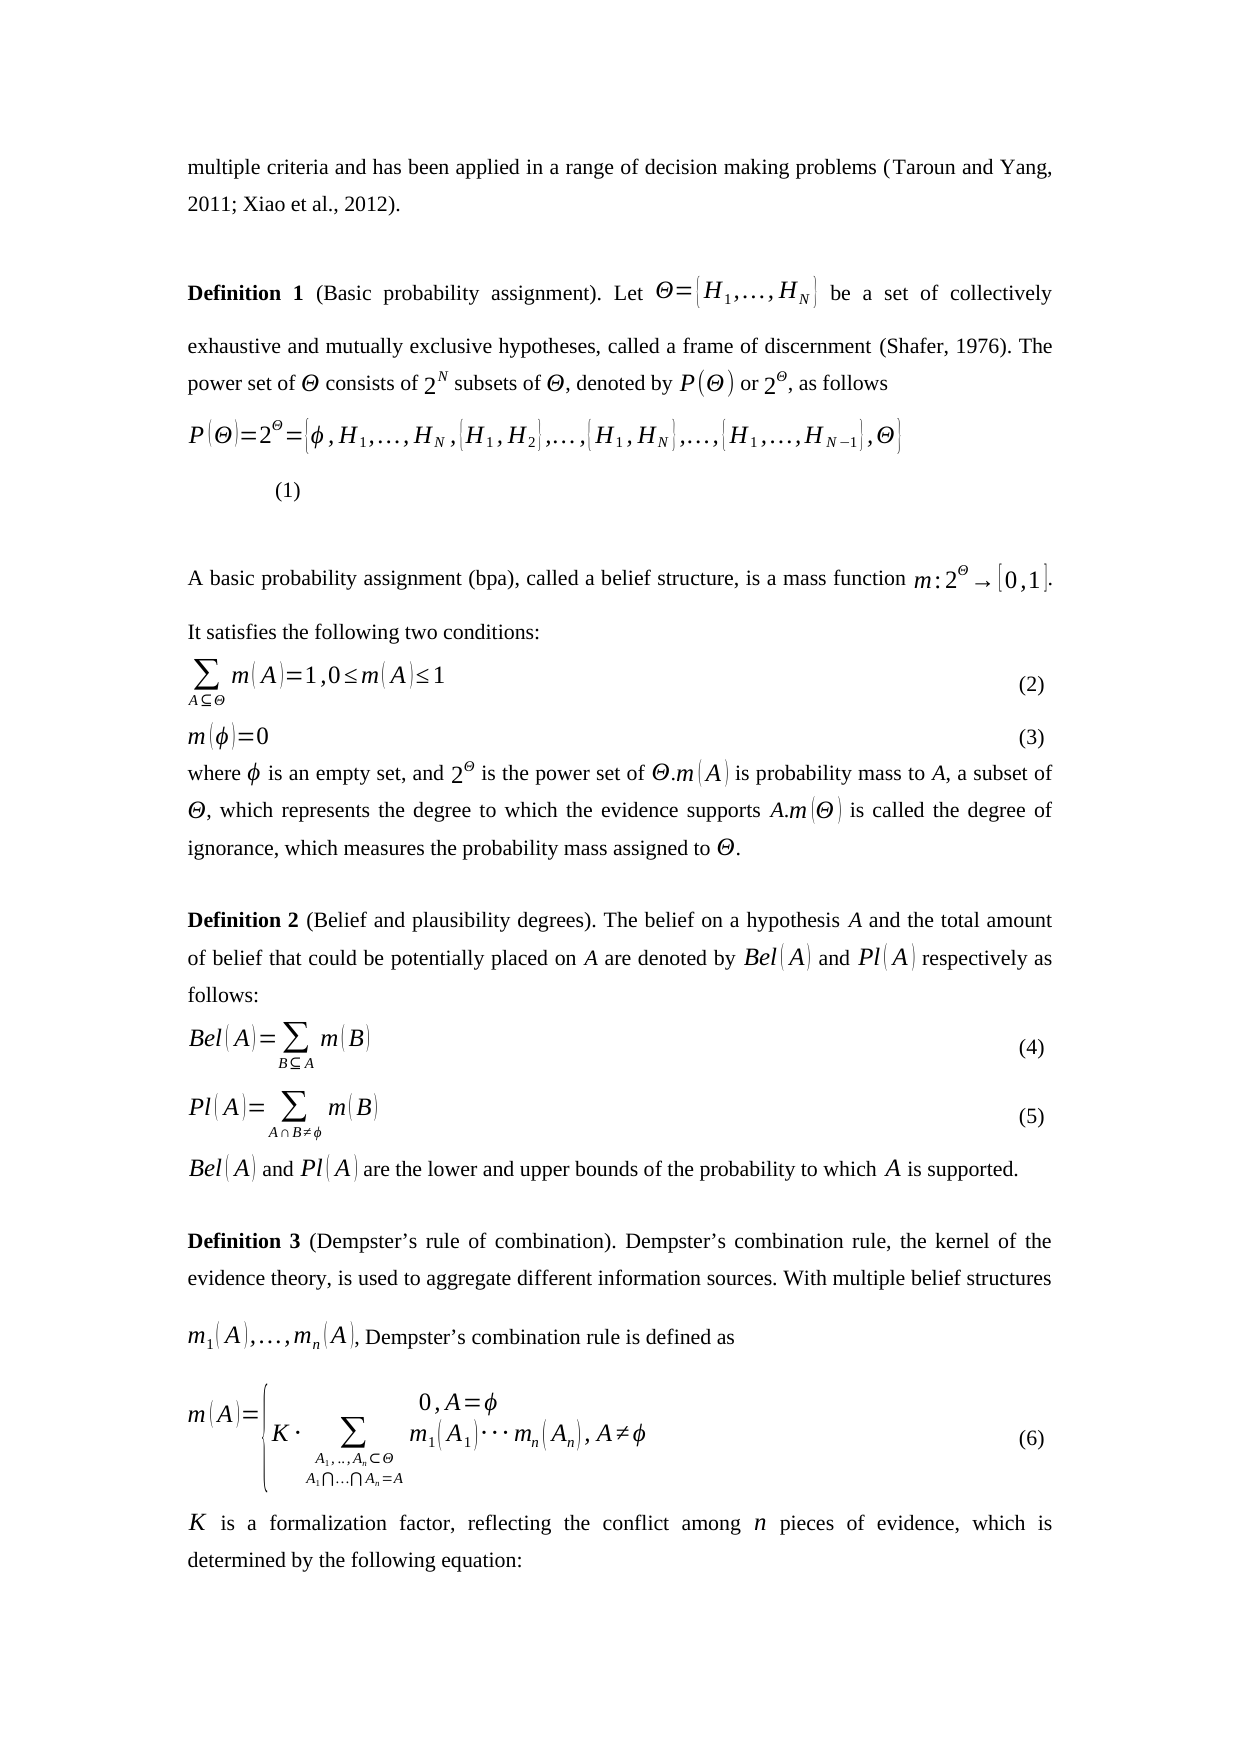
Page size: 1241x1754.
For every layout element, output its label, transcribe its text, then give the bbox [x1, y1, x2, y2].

text and are the lower and upper bounds of the probability to which is supported. [187, 1152, 1053, 1184]
text is a formalization factor, reflecting the conflict among pieces of evidence, which is determined by the following equation: [187, 1506, 1053, 1576]
text Definition 3 (Dempster’s rule of combination). Dempster’s combination rule, the kernel of the evidence theory, is used to aggregate different information sources. With multiple belief structures , Dempster’s combination rule is defined as [187, 1224, 1053, 1369]
text (5) [187, 1083, 1053, 1148]
text (1) [187, 403, 1053, 505]
text (4) [187, 1014, 1053, 1079]
text (6) [187, 1373, 1053, 1503]
text (3) [187, 720, 1053, 753]
text A basic probability assignment (bpa), called a belief structure, is a mass function . It satisfies the following two conditions: [187, 545, 1053, 648]
text (2) [187, 651, 1053, 716]
text Definition 1 (Basic probability assignment). Let be a set of collectively exhaustive and mutually exclusive hypotheses, called a frame of discernment (Shafer, 1976). The power set of consists of subsets of , denoted by or , as follows [187, 260, 1053, 399]
text Definition 2 (Belief and plausibility degrees). The belief on a hypothesis A and the total amount of belief that could be potentially placed on A are denoted by and respectively as follows: [187, 903, 1053, 1011]
text where is an empty set, and is the power set of . is probability mass to A, a subset of , which represents the degree to which the evidence supports A. is called the degree of ignorance, which measures the probability mass assigned to . [187, 756, 1053, 863]
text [187, 150, 1053, 220]
